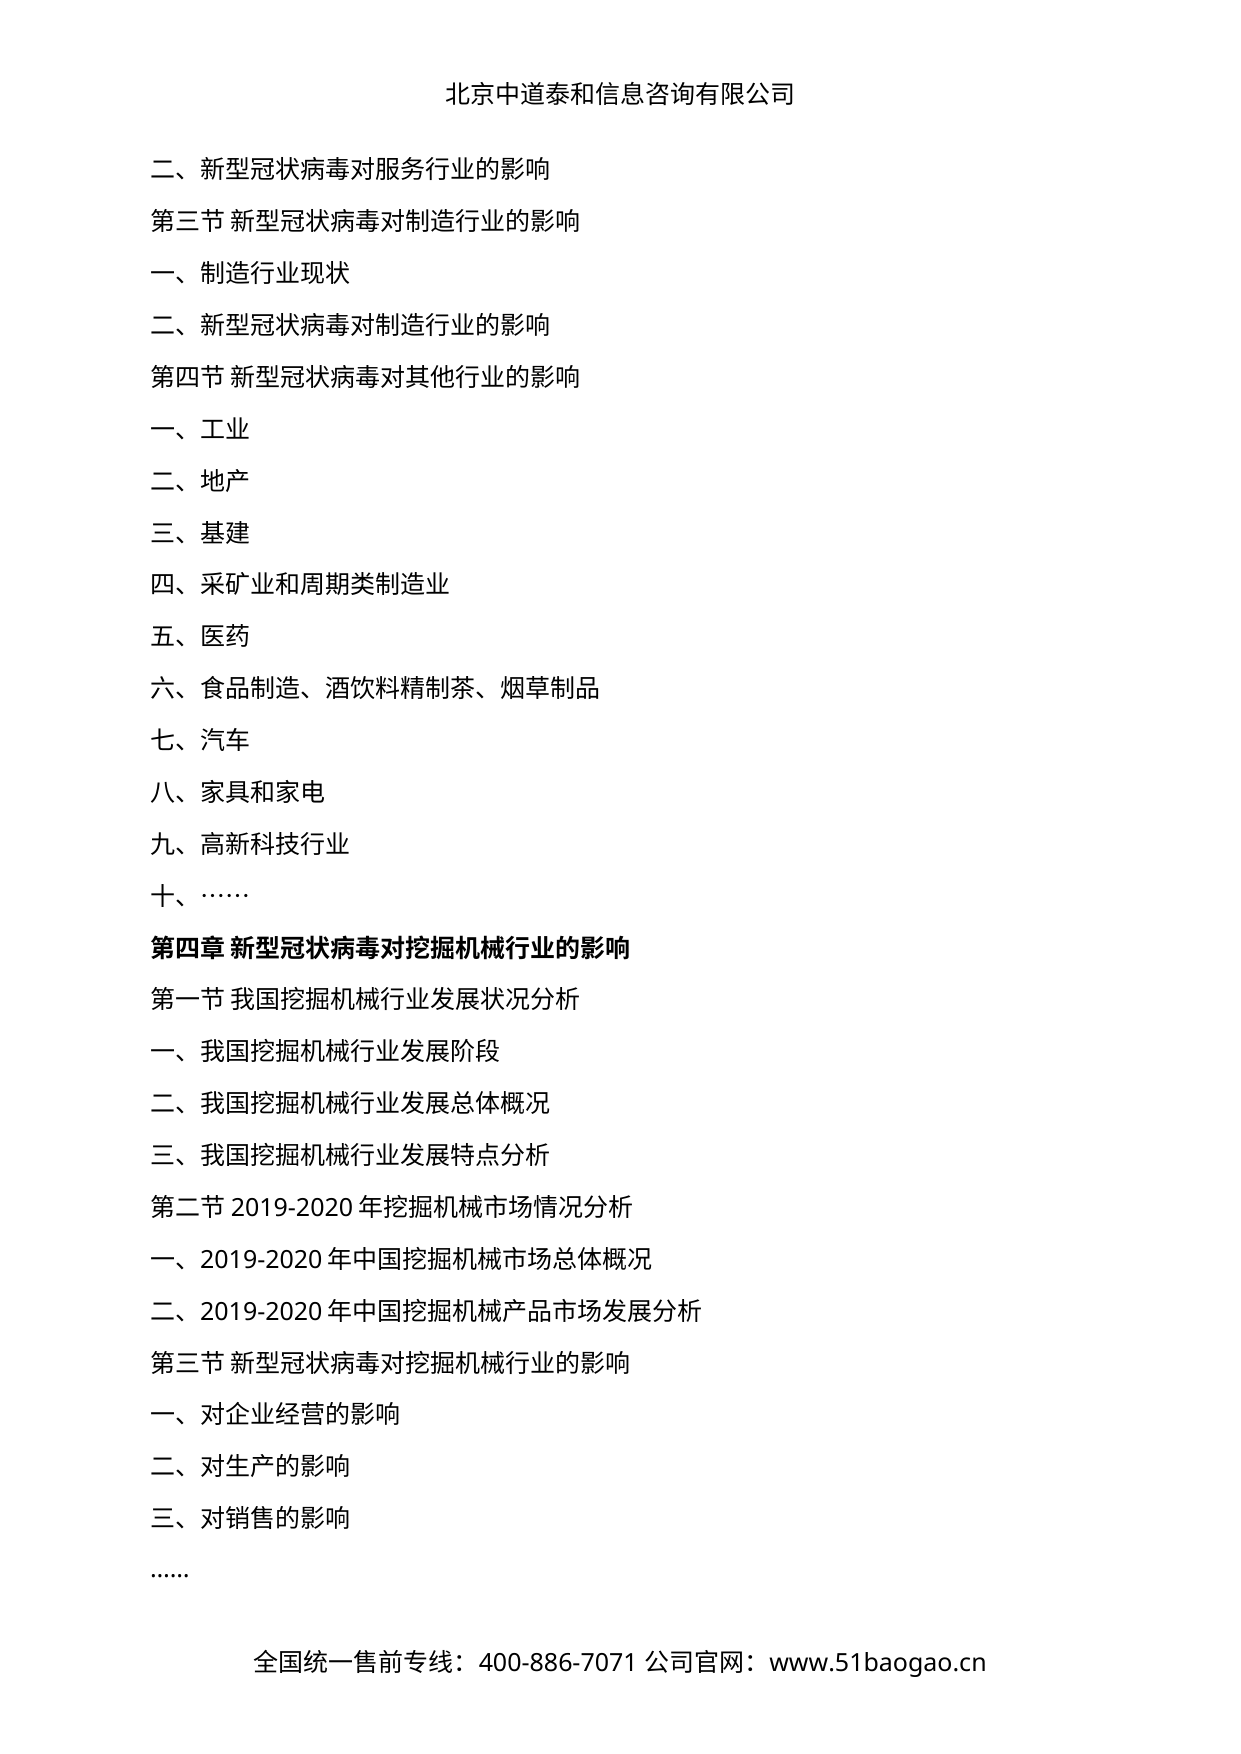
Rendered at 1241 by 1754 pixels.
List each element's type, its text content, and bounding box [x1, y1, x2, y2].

text 二、我国挖掘机械行业发展总体概况 [150, 1084, 1090, 1120]
text 十、…… [150, 876, 1090, 912]
text 一、工业 [150, 409, 1090, 446]
text 第二节 2019-2020年挖掘机械市场情况分析 [150, 1187, 1090, 1224]
text 一、我国挖掘机械行业发展阶段 [150, 1032, 1090, 1068]
text 二、2019-2020年中国挖掘机械产品市场发展分析 [150, 1291, 1090, 1327]
text 一、2019-2020年中国挖掘机械市场总体概况 [150, 1239, 1090, 1276]
text 第三节 新型冠状病毒对制造行业的影响 [150, 202, 1090, 238]
text 七、汽车 [150, 721, 1090, 757]
text 八、家具和家电 [150, 772, 1090, 809]
text 三、基建 [150, 513, 1090, 549]
text 二、新型冠状病毒对制造行业的影响 [150, 306, 1090, 342]
text 三、对销售的影响 [150, 1499, 1090, 1535]
text 第四节 新型冠状病毒对其他行业的影响 [150, 357, 1090, 394]
text 四、采矿业和周期类制造业 [150, 565, 1090, 601]
text 六、食品制造、酒饮料精制茶、烟草制品 [150, 669, 1090, 705]
text 二、新型冠状病毒对服务行业的影响 [150, 150, 1090, 186]
text …… [150, 1551, 1090, 1585]
text 第三节 新型冠状病毒对挖掘机械行业的影响 [150, 1343, 1090, 1379]
text 二、对生产的影响 [150, 1447, 1090, 1483]
text 第四章 新型冠状病毒对挖掘机械行业的影响 [150, 928, 1090, 964]
text 二、地产 [150, 461, 1090, 497]
text 一、对企业经营的影响 [150, 1395, 1090, 1431]
text 九、高新科技行业 [150, 824, 1090, 861]
text 一、制造行业现状 [150, 254, 1090, 290]
text 第一节 我国挖掘机械行业发展状况分析 [150, 980, 1090, 1016]
text 五、医药 [150, 617, 1090, 653]
text 三、我国挖掘机械行业发展特点分析 [150, 1136, 1090, 1172]
